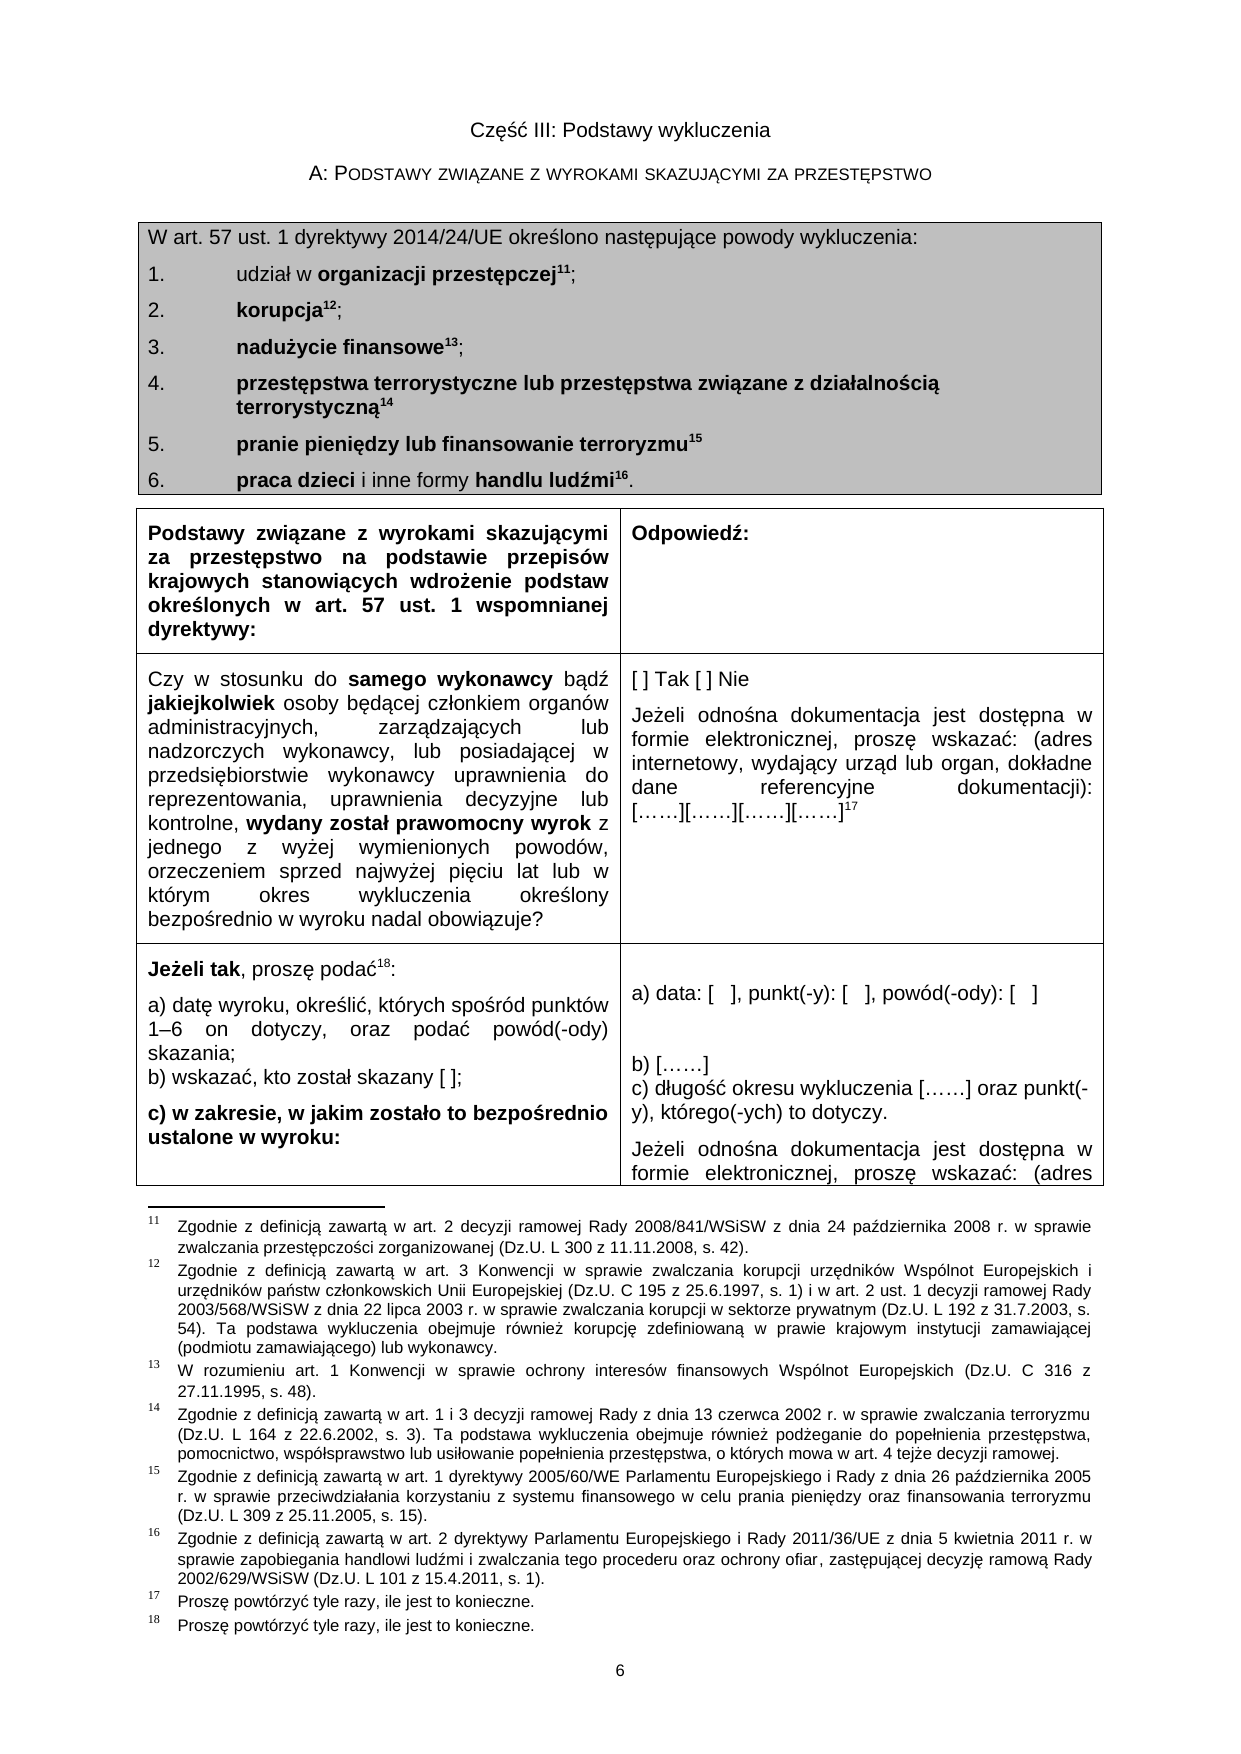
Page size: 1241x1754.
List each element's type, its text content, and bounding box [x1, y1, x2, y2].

list udział w organizacji przestępczej; [139, 258, 1101, 286]
table_header Podstawy związane z wyrokami skazującymi za przestępstwo na podstawie przepisów krajowych stanowiących wdrożenie podstaw określonych w art. 57 ust. 1 wspomnianej dyrektywy: [137, 509, 620, 653]
text korupcja; [139, 295, 1101, 322]
table_cell Czy w stosunku do samego wykonawcy bądź jakiejkolwiek osoby będącej członkiem organów administracyjnych, zarządzających lub nadzorczych wykonawcy, lub posiadającej w przedsiębiorstwie wykonawcy uprawnienia do reprezentowania, uprawnienia decyzyjne lub kontrolne, wydany został prawomocny wyrok z jednego z wyżej wymienionych powodów, orzeczeniem sprzed najwyżej pięciu lat lub w którym okres wykluczenia określony bezpośrednio w wyroku nadal obowiązuje? [137, 654, 620, 943]
table_cell [ ] Tak [ ] Nie Jeżeli odnośna dokumentacja jest dostępna w formie elektronicznej, proszę wskazać: (adres internetowy, wydający urząd lub organ, dokładne dane referencyjne dokumentacji): [……][……][……][……] [621, 654, 1103, 943]
text W art. 57 ust. 1 dyrektywy 2014/24/UE określono następujące powody wykluczenia: [139, 223, 1101, 249]
text przestępstwa terrorystyczne lub przestępstwa związane z działalnością terrorystyczną [139, 368, 1101, 419]
table_cell a) data: [ ], punkt(-y): [ ], powód(-ody): [ ] b) [……] c) długość okresu wykluczenia [……] oraz punkt(-y), którego(-ych) to dotyczy. Jeżeli odnośna dokumentacja jest dostępna w formie elektronicznej, proszę wskazać: (adres internetowy, wydający urząd lub organ, dokładne dane referencyjne dokumentacji): [……][……][……][……] [621, 944, 1103, 1184]
text praca dzieci i inne formy handlu ludźmi. [139, 465, 1101, 494]
title A: Podstawy związane z wyrokami skazującymi za przestępstwo [148, 161, 1093, 184]
table_cell Jeżeli tak, proszę podać: a) datę wyroku, określić, których spośród punktów 1–6 on dotyczy, oraz podać powód(-ody) skazania; b) wskazać, kto został skazany [ ]; c) w zakresie, w jakim zostało to bezpośrednio ustalone w wyroku: [137, 944, 620, 1184]
table_header Odpowiedź: [621, 509, 1103, 653]
text pranie pieniędzy lub finansowanie terroryzmu [139, 428, 1101, 455]
text Część III: Podstawy wykluczenia [148, 118, 1093, 142]
text nadużycie finansowe; [139, 331, 1101, 358]
